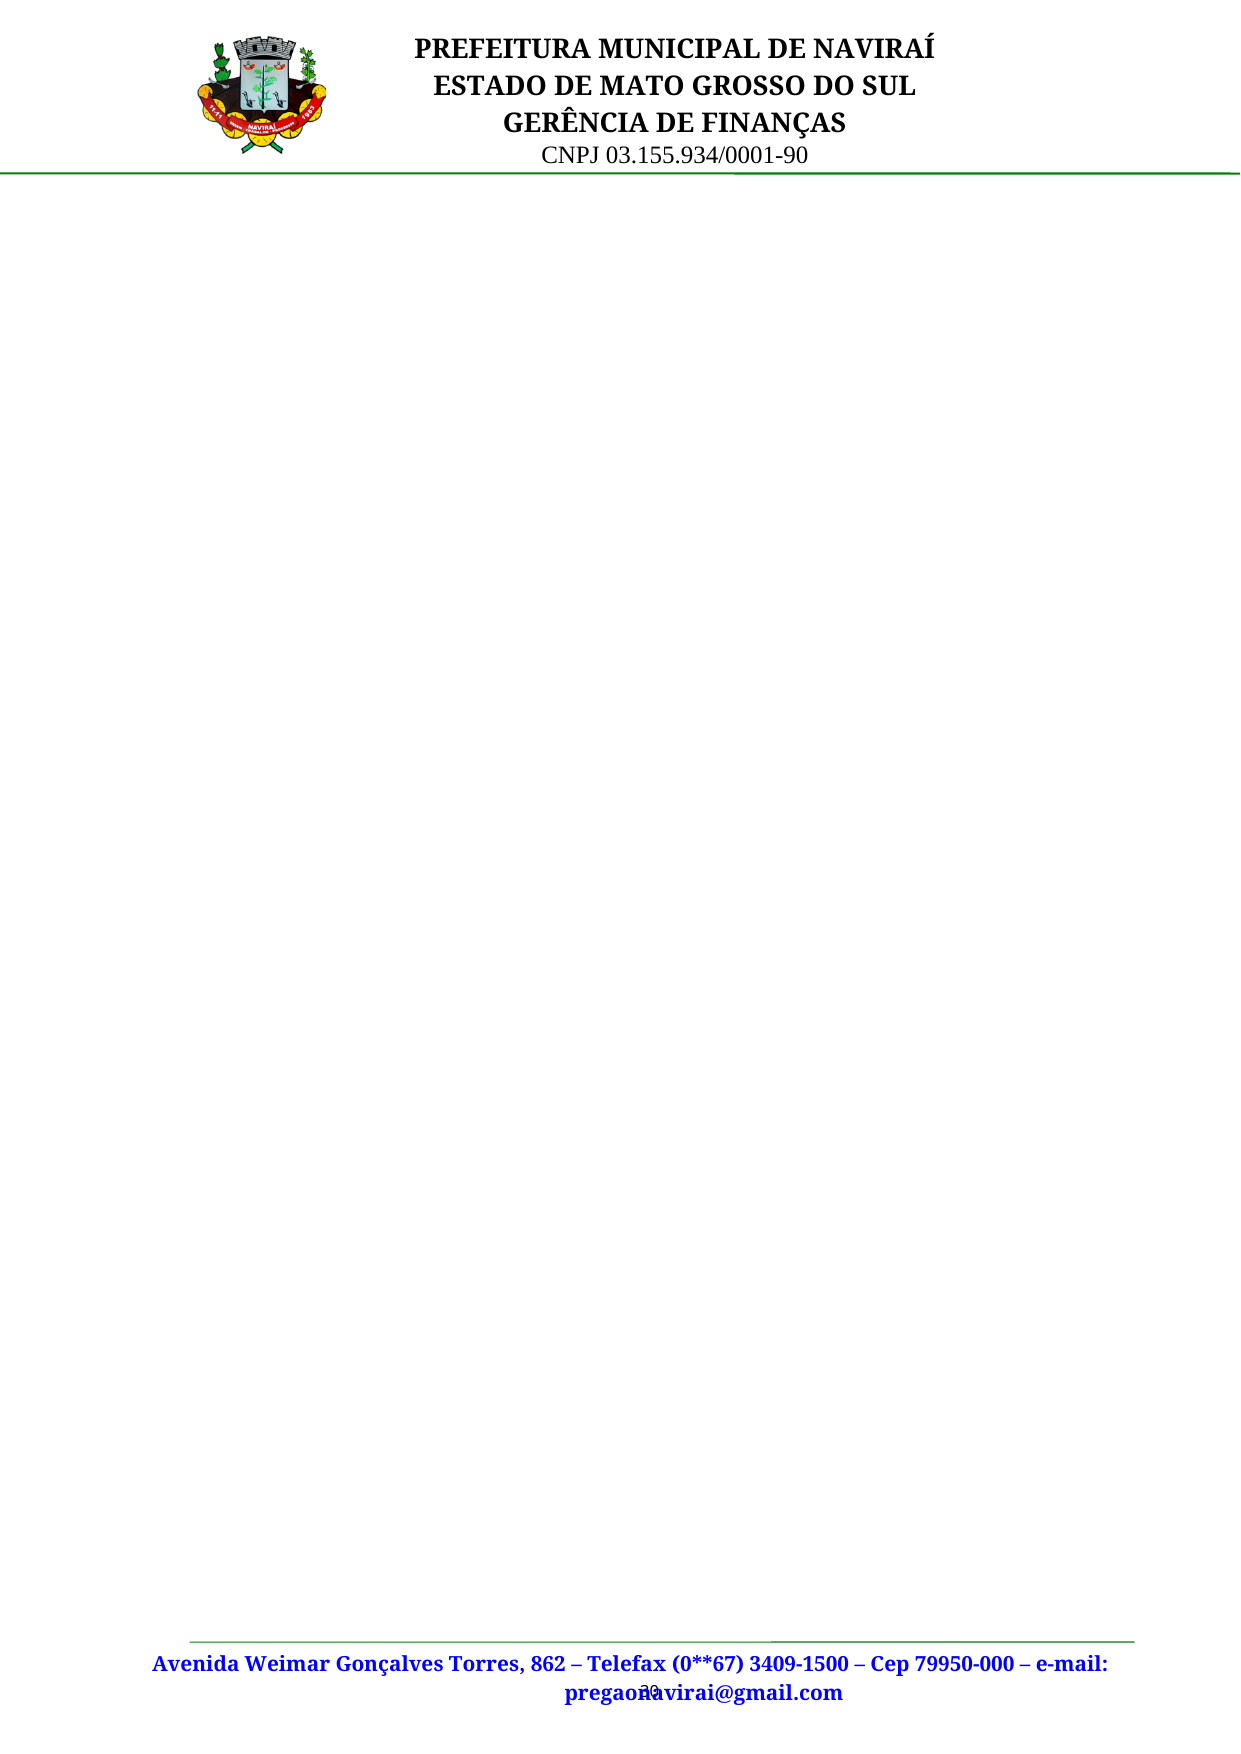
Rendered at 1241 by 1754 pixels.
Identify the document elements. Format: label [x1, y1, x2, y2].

picture [197, 36, 327, 154]
